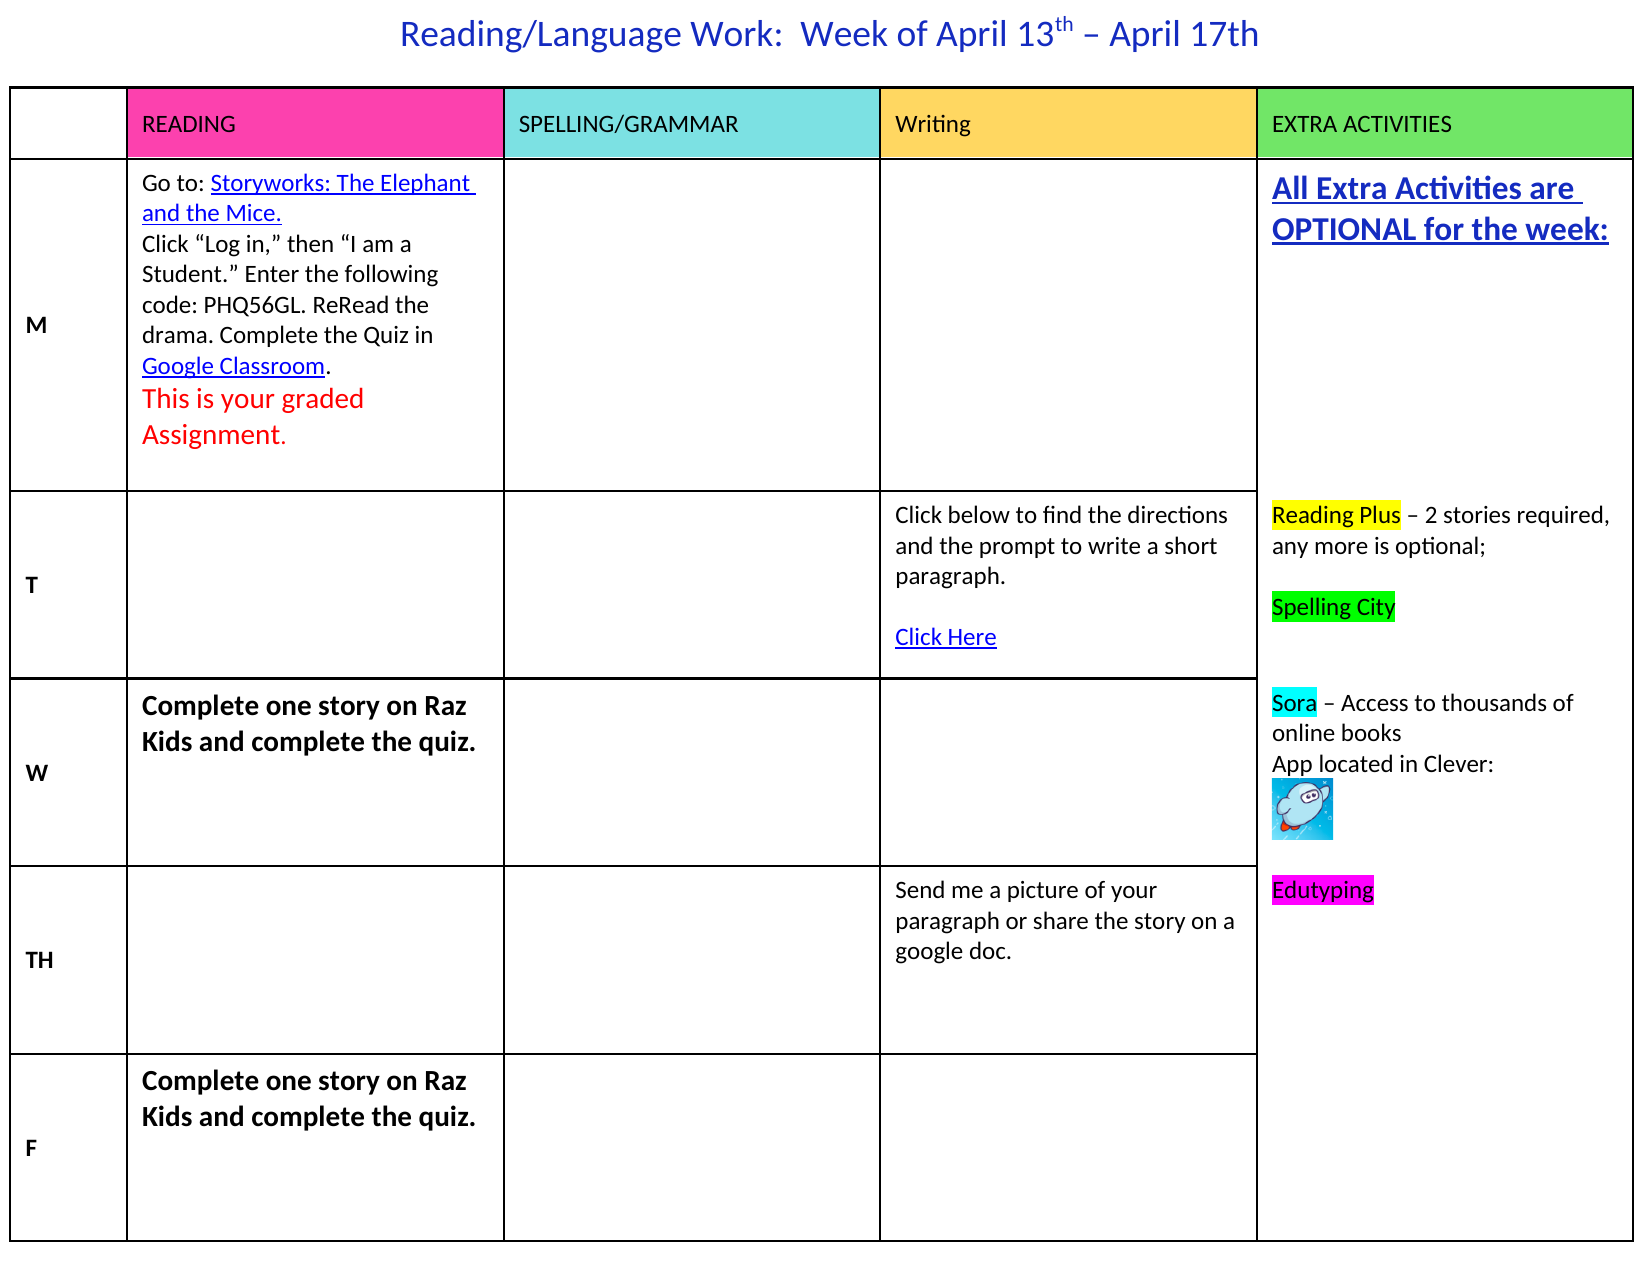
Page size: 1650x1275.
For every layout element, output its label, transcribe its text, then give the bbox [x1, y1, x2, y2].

table_cell F [11, 1055, 126, 1240]
table_cell [881, 160, 1256, 490]
table_cell Click below to find the directions and the prompt to write a short paragraph. Click Here [881, 492, 1256, 677]
table_header SPELLING/GRAMMAR [505, 89, 879, 157]
table_cell Send me a picture of your paragraph or share the story on a google doc. [881, 867, 1256, 1052]
table_cell [881, 680, 1256, 865]
table_header EXTRA ACTIVITIES [1258, 89, 1632, 157]
table_cell TH [11, 867, 126, 1052]
table_cell Complete one story on Raz Kids and complete the quiz. [128, 1055, 503, 1240]
picture [1271, 783, 1329, 840]
text Reading/Language Work: Week of April 13th – April 17th [0, 10, 1650, 56]
table_cell T [11, 492, 126, 677]
table_cell M [11, 160, 126, 490]
table_cell [505, 867, 879, 1052]
table_cell Complete one story on Raz Kids and complete the quiz. [128, 680, 503, 865]
table_cell [128, 492, 503, 677]
table_header Writing [881, 89, 1256, 157]
table_cell W [11, 680, 126, 865]
table_cell Go to: Storyworks: The Elephant and the Mice. Click “Log in,” then “I am a Student.” Enter the following code: PHQ56GL. ReRead the drama. Complete the Quiz in Google Classroom. This is your graded Assignment. [128, 160, 503, 490]
table_cell All Extra Activities are OPTIONAL for the week: [1258, 160, 1632, 490]
table_header READING [128, 89, 503, 157]
table_cell [881, 1055, 1256, 1240]
table_cell [505, 160, 879, 490]
table_cell [128, 867, 503, 1052]
table_cell [505, 680, 879, 865]
table_cell [505, 492, 879, 677]
table_cell [505, 1055, 879, 1240]
table_cell Edutyping [1258, 865, 1632, 1052]
table_cell Sora – Access to thousands of online books App located in Clever: [1258, 677, 1632, 865]
table_cell Reading Plus – 2 stories required, any more is optional; Spelling City [1258, 490, 1632, 677]
table_cell [1258, 1053, 1632, 1240]
table_header [11, 89, 126, 157]
